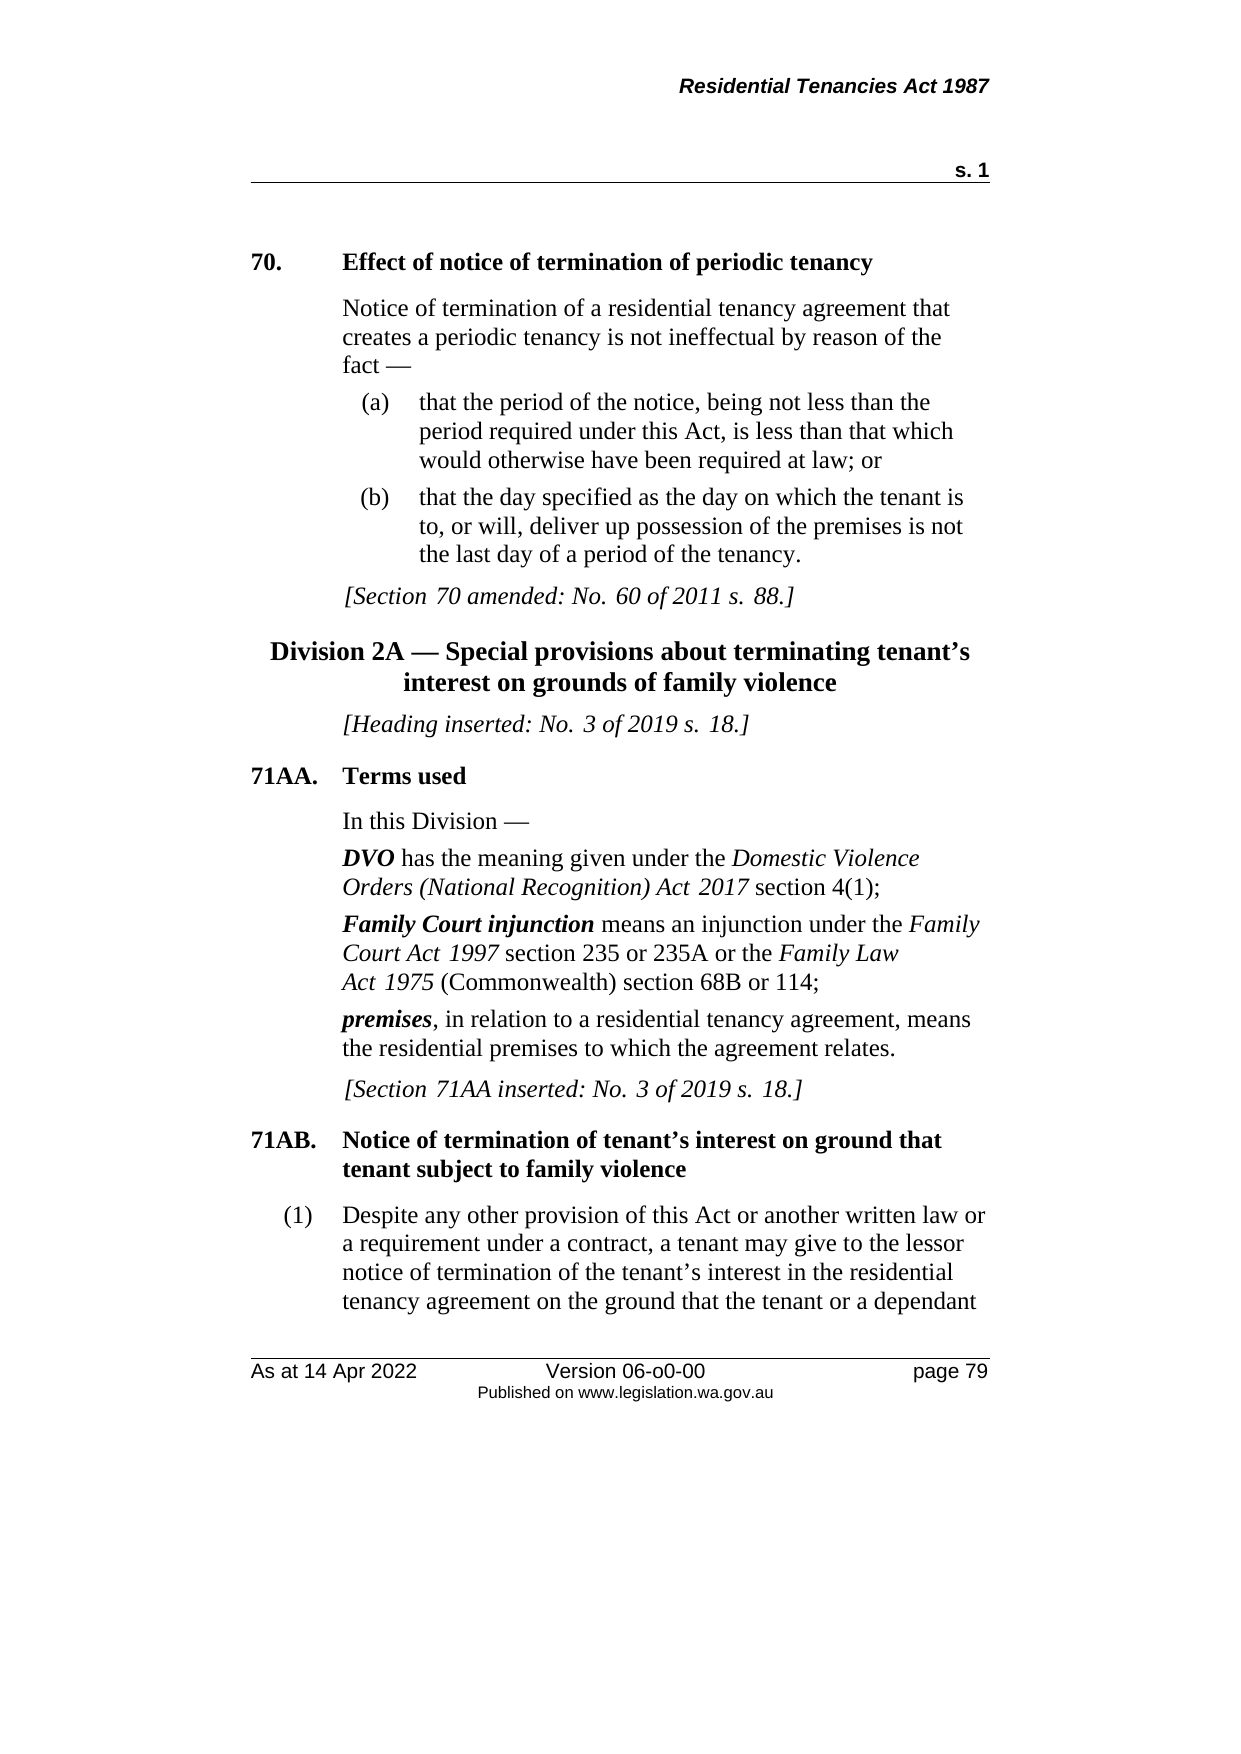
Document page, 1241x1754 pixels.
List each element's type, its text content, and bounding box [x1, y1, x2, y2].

text In this Division — [251, 806, 990, 835]
text [Section 71AA inserted: No. 3 of 2019 s. 18.] [251, 1074, 990, 1103]
text DVO has the meaning given under the Domestic Violence Orders (National Recognition) Act 2017 section 4(1); [251, 843, 990, 901]
subtitle 71AA. Terms used [251, 761, 990, 790]
subtitle [Heading inserted: No. 3 of 2019 s. 18.] [251, 709, 990, 738]
text [Section 70 amended: No. 60 of 2011 s. 88.] [251, 581, 990, 609]
text (b) that the day specified as the day on which the tenant is to, or will, deliver up possession of the premises is not the last day of a period of the tenancy. [251, 482, 990, 568]
text Notice of termination of a residential tenancy agreement that creates a periodic tenancy is not ineffectual by reason of the fact — [251, 293, 990, 379]
subtitle Division 2A — Special provisions about terminating tenant’s interest on grounds of family violence [251, 634, 990, 697]
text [251, 1200, 990, 1315]
subtitle 71AB. Notice of termination of tenant’s interest on ground that tenant subject to family violence [251, 1126, 990, 1183]
subtitle 70. Effect of notice of termination of periodic tenancy [251, 247, 990, 276]
text premises, in relation to a residential tenancy agreement, means the residential premises to which the agreement relates. [251, 1004, 990, 1061]
text Family Court injunction means an injunction under the Family Court Act 1997 section 235 or 235A or the Family Law Act 1975 (Commonwealth) section 68B or 114; [251, 909, 990, 996]
text (a) that the period of the notice, being not less than the period required under this Act, is less than that which would otherwise have been required at law; or [251, 387, 990, 474]
